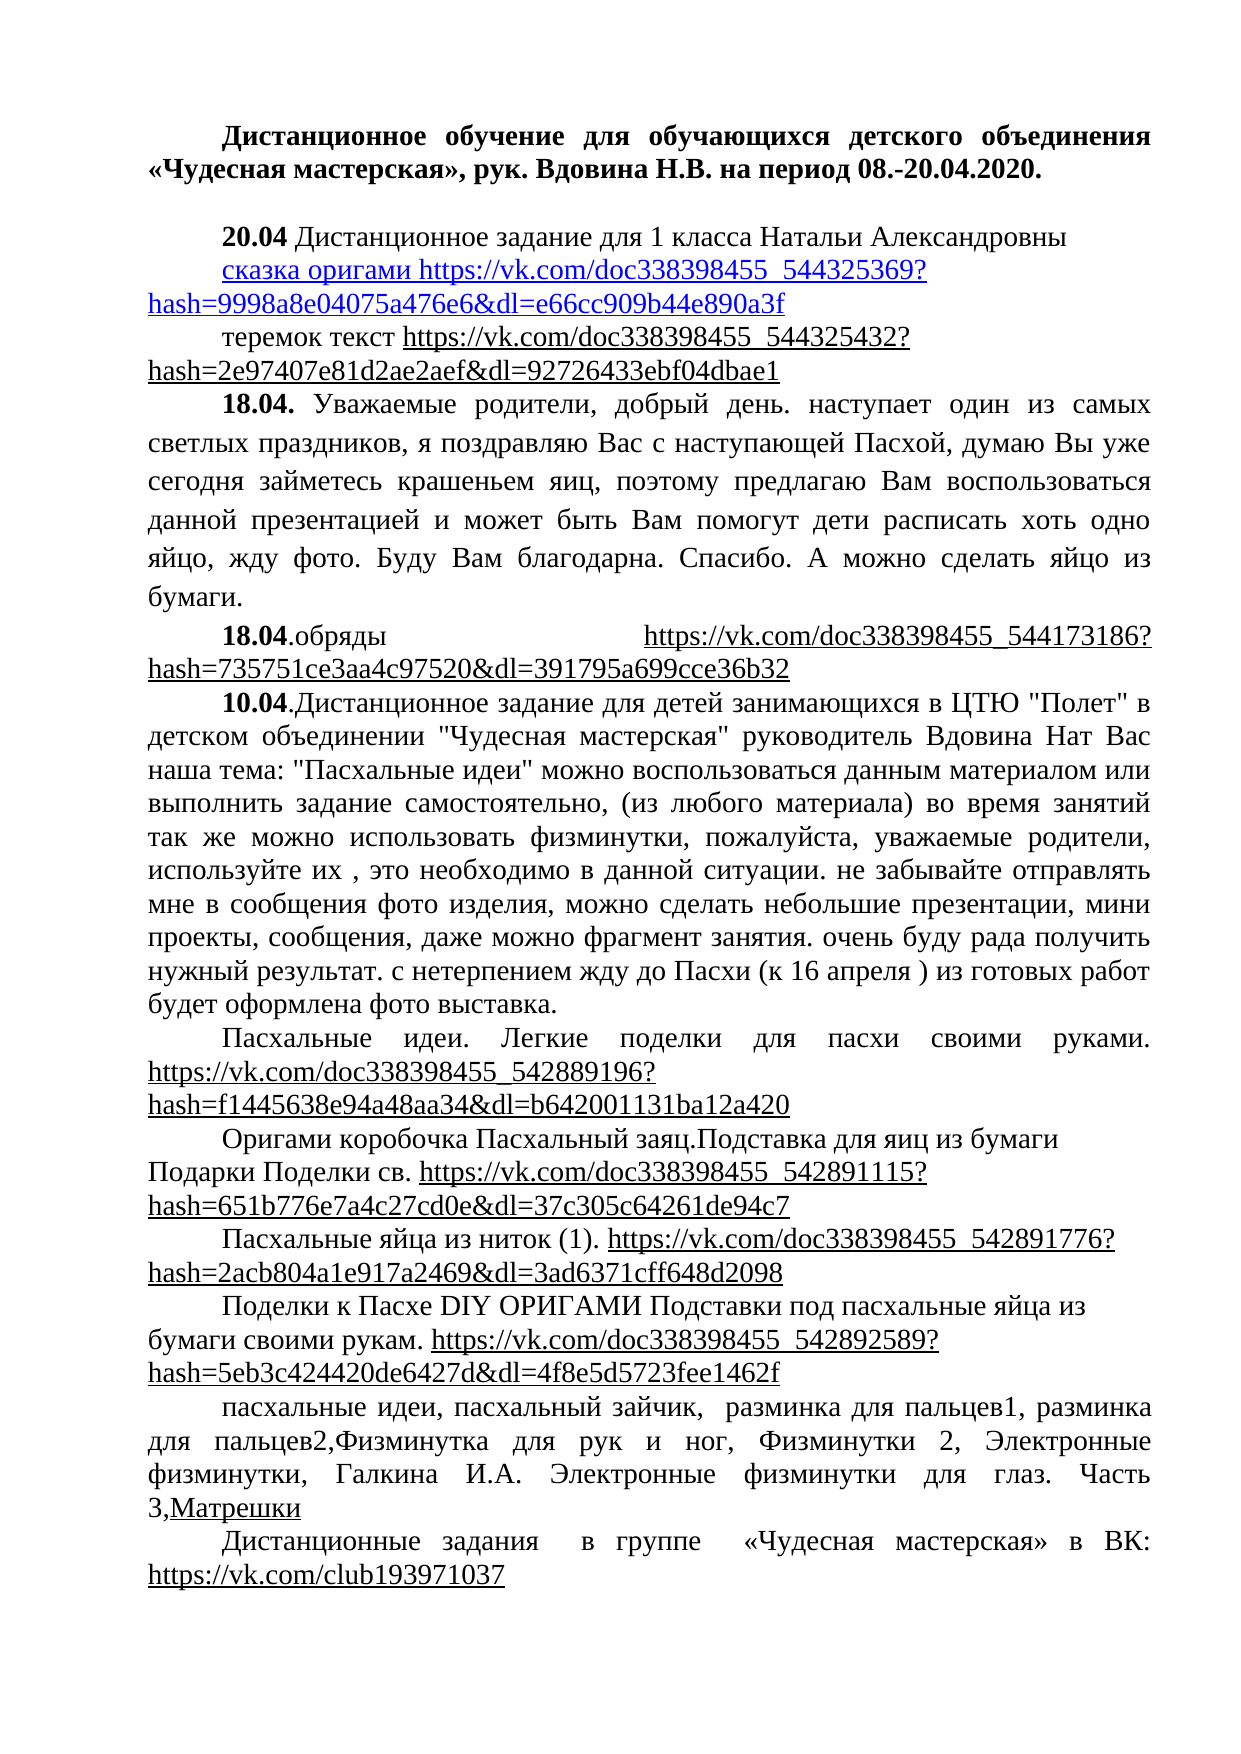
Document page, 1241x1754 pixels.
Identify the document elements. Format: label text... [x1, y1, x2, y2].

text 18.04. Уважаемые родители, добрый день. наступает один из самых светлых праздников, я поздравляю Вас с наступающей Пасхой, думаю Вы уже сегодня займетесь крашеньем яиц, поэтому предлагаю Вам воспользоваться данной презентацией и может быть Вам помогут дети расписать хоть одно яйцо, жду фото. Буду Вам благодарна. Спасибо. А можно сделать яйцо из бумаги. [148, 386, 1152, 613]
text теремок текст https://vk.com/doc338398455_544325432?hash=2e97407e81d2ae2aef&dl=92726433ebf04dbae1 [148, 319, 1152, 386]
text пасхальные идеи, пасхальный зайчик, разминка для пальцев1, разминка для пальцев2,Физминутка для рук и ног, Физминутки 2, Электронные физминутки, Галкина И.А. Электронные физминутки для глаз. Часть 3,Матрешки [148, 1389, 1152, 1523]
text сказка оригами https://vk.com/doc338398455_544325369?hash=9998a8e04075a476e6&dl=e66cc909b44e890a3f [148, 252, 1152, 319]
text 10.04.Дистанционное задание для детей занимающихся в ЦТЮ "Полет" в детском объединении "Чудесная мастерская" руководитель Вдовина Нат Вас наша тема: "Пасхальные идеи" можно воспользоваться данным материалом или выполнить задание самостоятельно, (из любого материала) во время занятий так же можно использовать физминутки, пожалуйста, уважаемые родители, используйте их , это необходимо в данной ситуации. не забывайте отправлять мне в сообщения фото изделия, можно сделать небольшие презентации, мини проекты, сообщения, даже можно фрагмент занятия. очень буду рада получить нужный результат. с нетерпением жду до Пасхи (к 16 апреля ) из готовых работ будет оформлена фото выставка. [148, 685, 1152, 1020]
text 20.04 Дистанционное задание для 1 класса Натальи Александровны [148, 219, 1152, 252]
text Оригами коробочка Пасхальный заяц.Подставка для яиц из бумаги Подарки Поделки св. https://vk.com/doc338398455_542891115?hash=651b776e7a4c27cd0e&dl=37c305c64261de94c7 [148, 1121, 1152, 1221]
text Дистанционные задания в группе «Чудесная мастерская» в ВК: https://vk.com/club193971037 [148, 1523, 1152, 1590]
text Дистанционное обучение для обучающихся детского объединения «Чудесная мастерская», рук. Вдовина Н.В. на период 08.-20.04.2020. [148, 118, 1152, 185]
text Пасхальные идеи. Легкие поделки для пасхи своими руками. https://vk.com/doc338398455_542889196?hash=f1445638e94a48aa34&dl=b642001131ba12a420 [148, 1020, 1152, 1121]
text Пасхальные яйца из ниток (1). https://vk.com/doc338398455_542891776?hash=2acb804a1e917a2469&dl=3ad6371cff648d2098 [148, 1221, 1152, 1288]
text 18.04.обряды https://vk.com/doc338398455_544173186?hash=735751ce3aa4c97520&dl=391795a699cce36b32 [148, 618, 1152, 685]
text Поделки к Пасхе DIY ОРИГАМИ Подставки под пасхальные яйца из бумаги своими рукам. https://vk.com/doc338398455_542892589?hash=5eb3c424420de6427d&dl=4f8e5d5723fee1462f [148, 1288, 1152, 1389]
